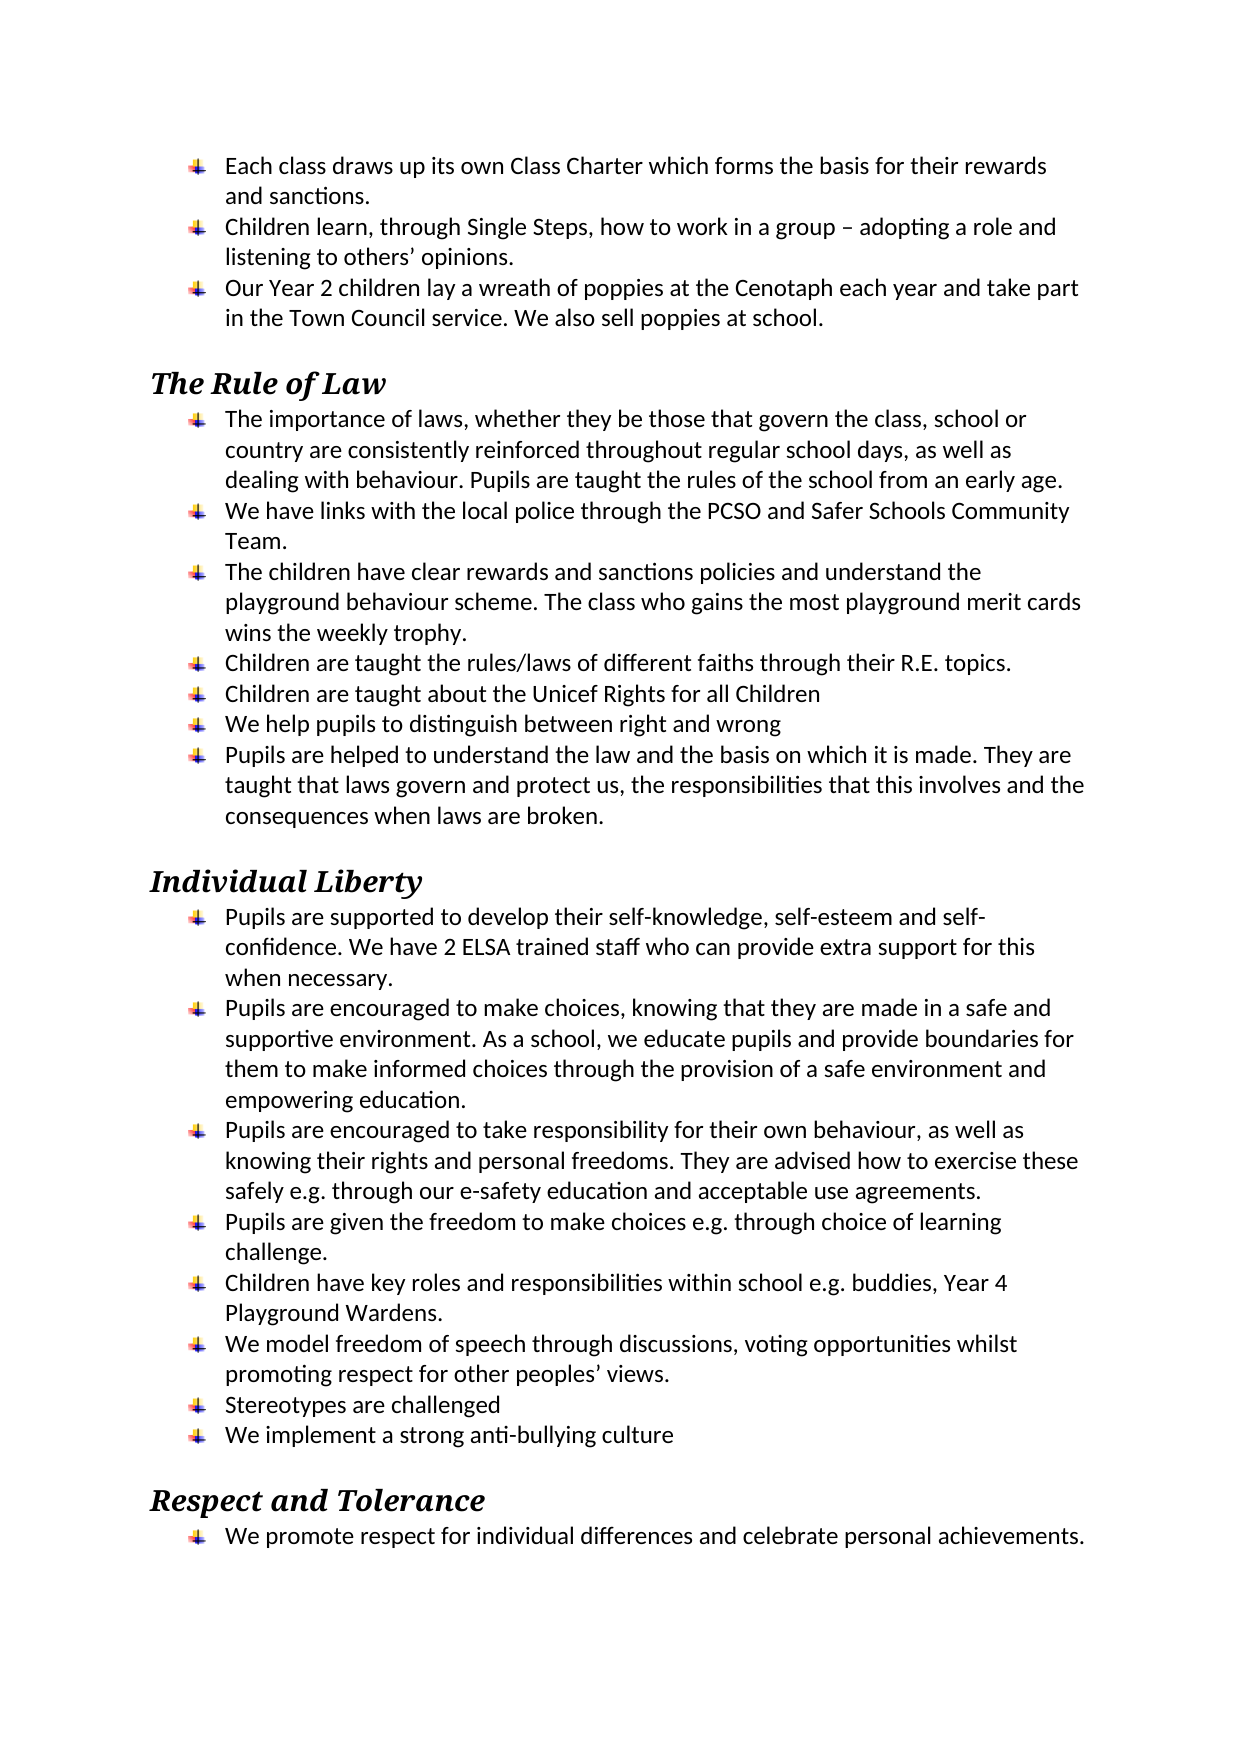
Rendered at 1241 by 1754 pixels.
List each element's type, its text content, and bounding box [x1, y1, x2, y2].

picture [188, 1335, 206, 1353]
picture [188, 716, 206, 733]
picture [188, 1396, 206, 1414]
text Individual Liberty [150, 861, 1090, 901]
picture [188, 746, 206, 764]
list We have links with the local police through the PCSO and Safer Schools Community Team. [187, 495, 1090, 556]
list Pupils are supported to develop their self-knowledge, self-esteem and self-confidence. We have 2 ELSA trained staff who can provide extra support for this when necessary. [187, 901, 1090, 992]
list Children are taught the rules/laws of different faiths through their R.E. topics. [187, 647, 1090, 678]
list Pupils are helped to understand the law and the basis on which it is made. They are taught that laws govern and protect us, the responsibilities that this involves and the consequences when laws are broken. [187, 739, 1090, 831]
list Stereotypes are challenged [187, 1389, 1090, 1420]
list Children have key roles and responsibilities within school e.g. buddies, Year 4 Playground Wardens. [187, 1267, 1090, 1328]
picture [188, 1000, 206, 1017]
list We model freedom of speech through discussions, voting opportunities whilst promoting respect for other peoples’ views. [187, 1328, 1090, 1389]
list The children have clear rewards and sanctions policies and understand the playground behaviour scheme. The class who gains the most playground merit cards wins the weekly trophy. [187, 556, 1090, 647]
list Pupils are encouraged to take responsibility for their own behaviour, as well as knowing their rights and personal freedoms. They are advised how to exercise these safely e.g. through our e-safety education and acceptable use agreements. [187, 1114, 1090, 1206]
list Our Year 2 children lay a wreath of poppies at the Cenotaph each year and take part in the Town Council service. We also sell poppies at school. [187, 272, 1090, 333]
picture [188, 157, 206, 175]
picture [188, 1528, 206, 1545]
picture [188, 1274, 206, 1292]
picture [188, 685, 206, 703]
picture [188, 502, 206, 520]
text Respect and Tolerance [150, 1481, 1090, 1520]
list Pupils are encouraged to make choices, knowing that they are made in a safe and supportive environment. As a school, we educate pupils and provide boundaries for them to make informed choices through the provision of a safe environment and empowering education. [187, 992, 1090, 1114]
list We promote respect for individual differences and celebrate personal achievements. [187, 1520, 1090, 1551]
list Each class draws up its own Class Charter which forms the basis for their rewards and sanctions. [187, 150, 1090, 211]
list Children learn, through Single Steps, how to work in a group – adopting a role and listening to others’ opinions. [187, 211, 1090, 272]
picture [188, 908, 206, 926]
picture [188, 1122, 206, 1139]
picture [188, 279, 206, 297]
list We help pupils to distinguish between right and wrong [187, 708, 1090, 739]
picture [188, 1427, 206, 1444]
list Children are taught about the Unicef Rights for all Children [187, 678, 1090, 708]
picture [188, 563, 206, 581]
list We implement a strong anti-bullying culture [187, 1420, 1090, 1450]
picture [188, 218, 206, 236]
picture [188, 1213, 206, 1231]
picture [188, 411, 206, 428]
picture [188, 655, 206, 672]
list Pupils are given the freedom to make choices e.g. through choice of learning challenge. [187, 1206, 1090, 1267]
list The importance of laws, whether they be those that govern the class, school or country are consistently reinforced throughout regular school days, as well as dealing with behaviour. Pupils are taught the rules of the school from an early age. [187, 403, 1090, 495]
text The Rule of Law [150, 364, 1090, 403]
